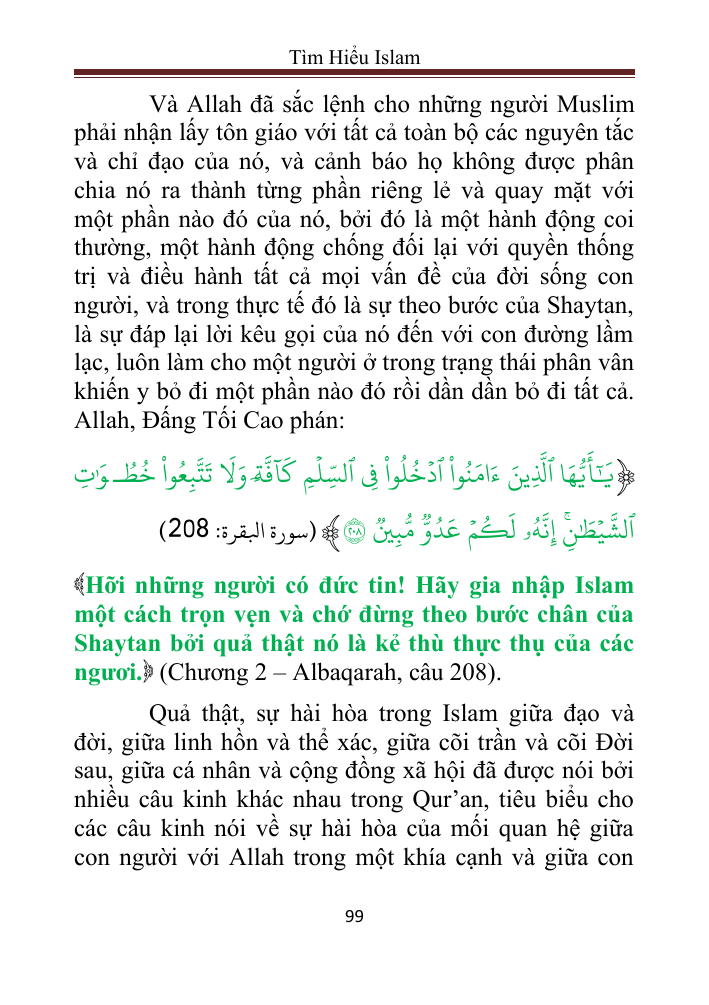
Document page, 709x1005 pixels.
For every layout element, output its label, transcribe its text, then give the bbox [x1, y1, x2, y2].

text Và Allah đã sắc lệnh cho những người Muslim phải nhận lấy tôn giáo với tất cả toàn bộ các nguyên tắc và chỉ đạo của nó, và cảnh báo họ không được phân chia nó ra thành từng phần riêng lẻ và quay mặt với một phần nào đó của nó, bởi đó là một hành động coi thường, một hành động chống đối lại với quyền thống trị và điều hành tất cả mọi vấn đề của đời sống con người, và trong thực tế đó là sự theo bước của Shaytan, là sự đáp lại lời kêu gọi của nó đến với con đường lầm lạc, luôn làm cho một người ở trong trạng thái phân vân khiến y bỏ đi một phần nào đó rồi dần dần bỏ đi tất cả. Allah, Đấng Tối Cao phán: [74, 89, 635, 434]
text ﮋيَٰٓأَيُّهَا ٱلَّذِينَ ءَامَنُواْ ٱدۡخُلُواْ فِي ٱلسِّلۡمِ كَآفَّةٗ وَلَا تَتَّبِعُواْ خُطُوَٰتِ ٱلشَّيۡطَٰنِۚ إِنَّهُۥ لَكُمۡ عَدُوّٞ مُّبِينٞ ٢٠٨ ﮊ (سورة البقرة: 208) [74, 446, 635, 558]
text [74, 698, 635, 870]
text Hỡi những người có đức tin! Hãy gia nhập Islam một cách trọn vẹn và chớ đừng theo bước chân của Shaytan bởi quả thật nó là kẻ thù thực thụ của các ngươi. (Chương 2 – Albaqarah, câu 208). [74, 570, 635, 685]
